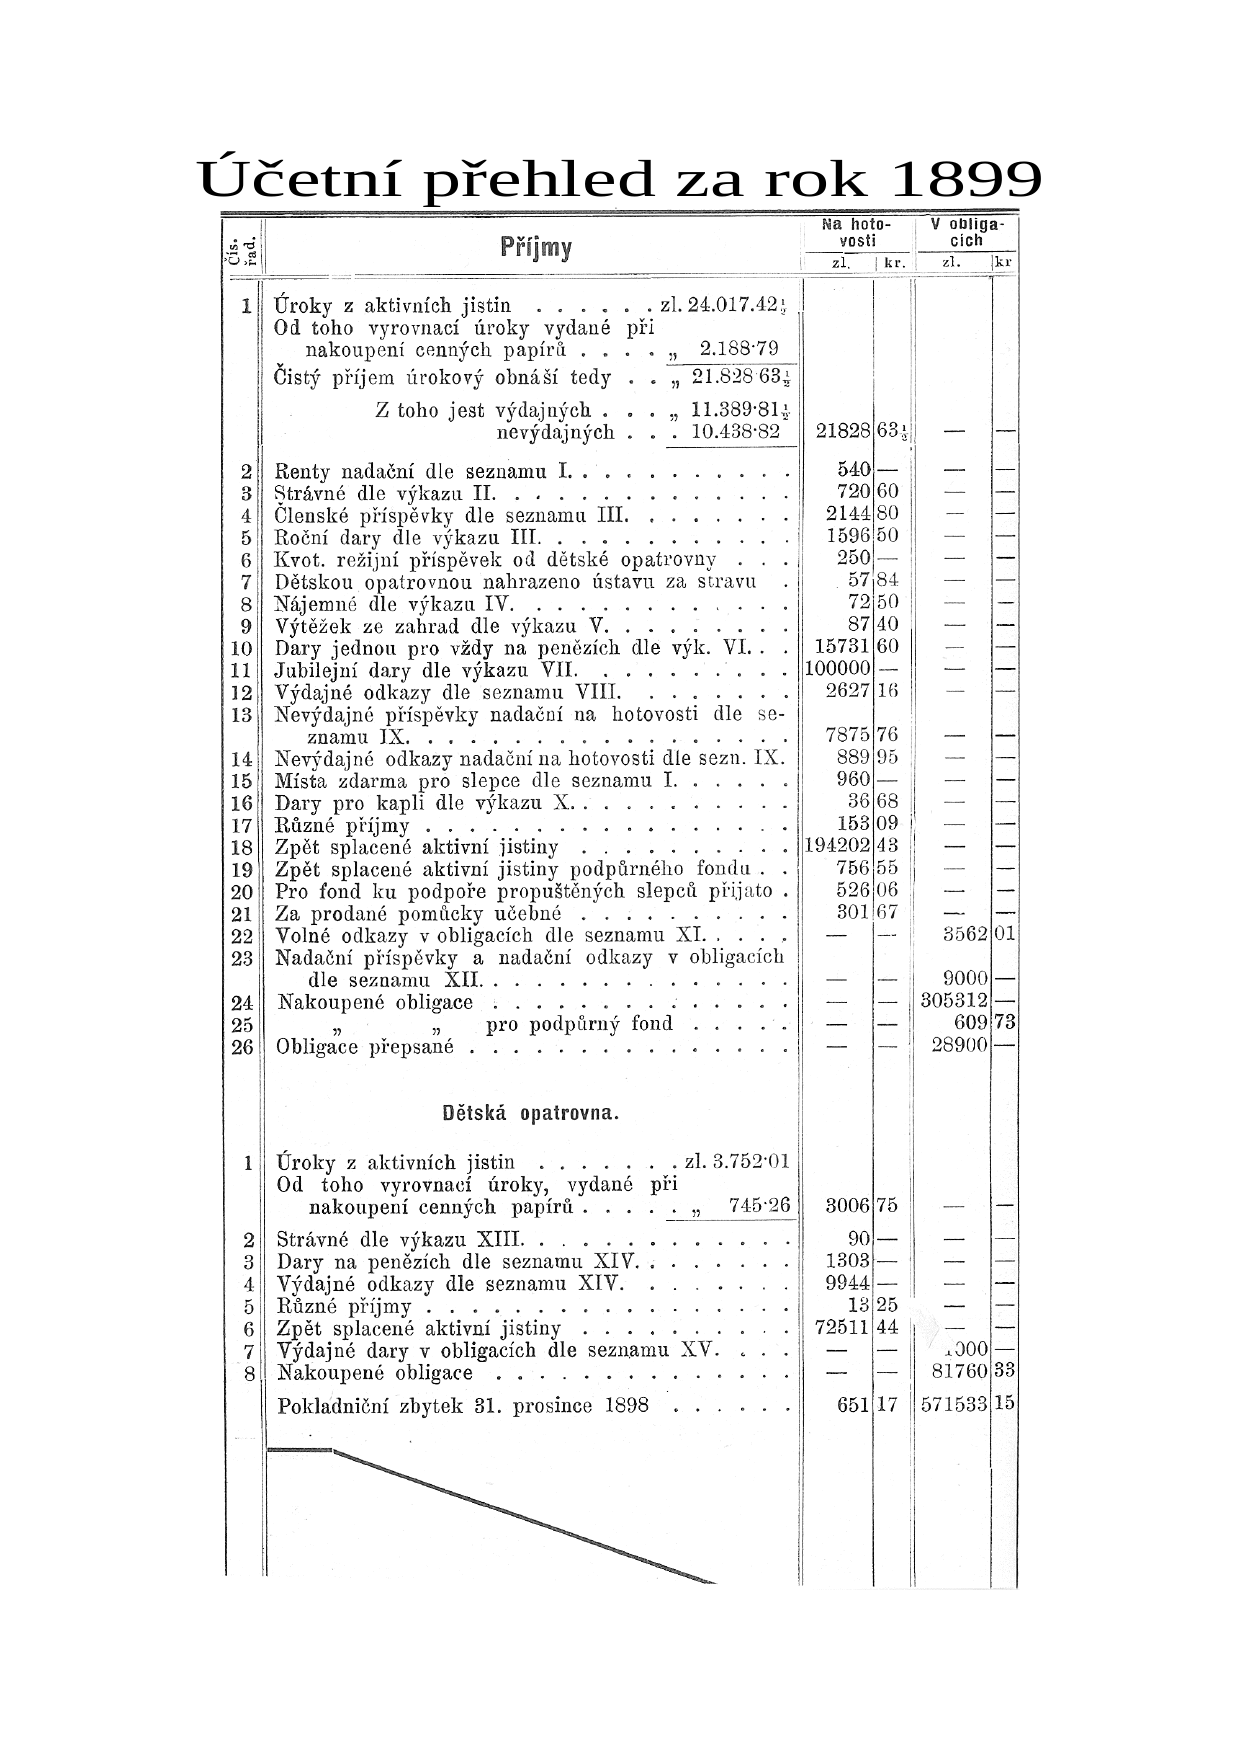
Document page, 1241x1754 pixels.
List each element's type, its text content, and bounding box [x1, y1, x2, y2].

picture [220, 207, 1020, 1590]
text Účetní přehled za rok 1899 [148, 148, 1093, 207]
